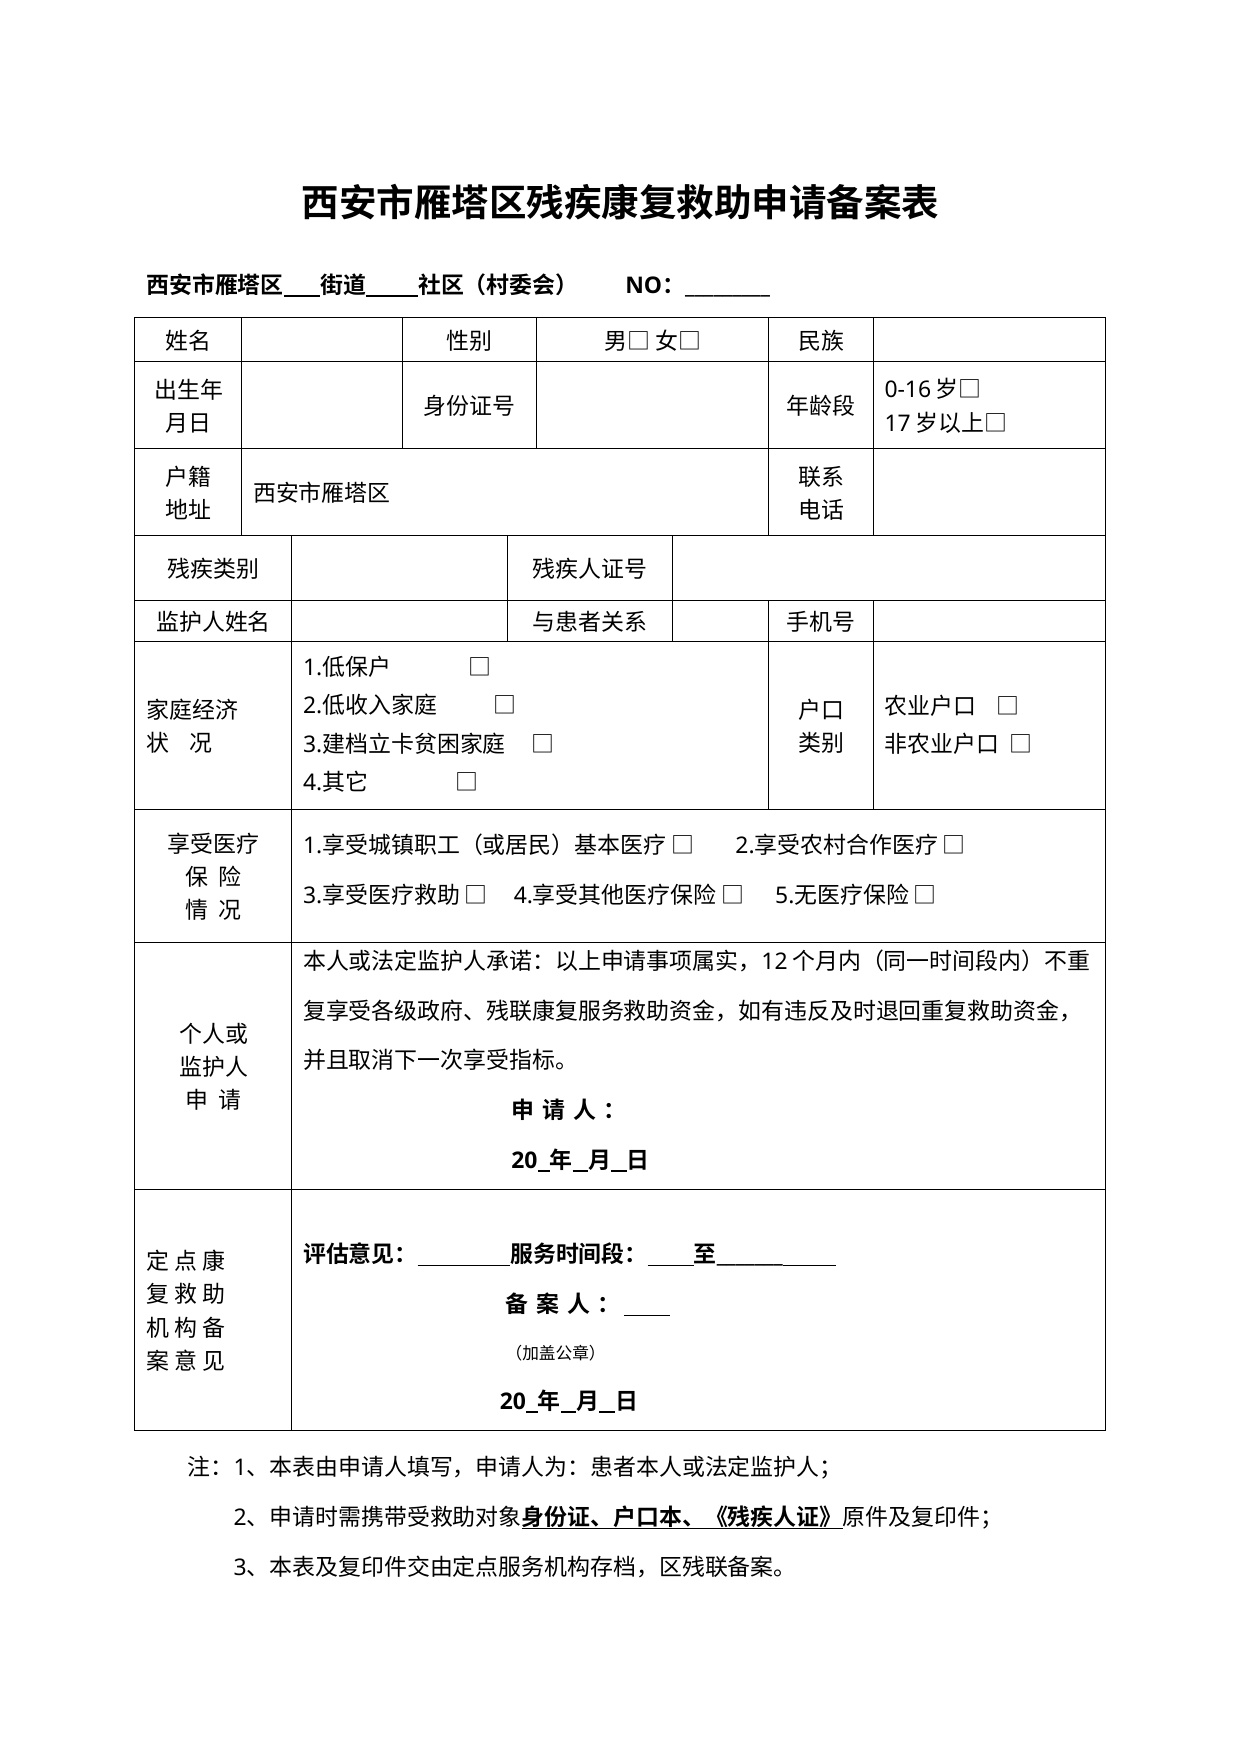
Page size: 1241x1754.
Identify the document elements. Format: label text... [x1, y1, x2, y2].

text 注：1、本表由申请人填写，申请人为：患者本人或法定监护人； [187, 1456, 1053, 1481]
table_cell 1.低保户 □ 2.低收入家庭 □ 3.建档立卡贫困家庭 □ 4.其它 □ [292, 642, 768, 808]
table_cell 0-16岁□ 17岁以上□ [874, 362, 1105, 448]
text 2、申请时需携带受救助对象身份证、户口本、《残疾人证》原件及复印件； [187, 1506, 1053, 1531]
table_cell 评估意见： 服务时间段： 至_______ 备案人： （加盖公章） 20 年 月 日 [292, 1190, 1105, 1429]
table_cell 年龄段 [769, 362, 873, 448]
table_cell 西安市雁塔区 街道 社区（村委会） NO：_________ [135, 249, 1105, 317]
table_cell 户口 类别 [769, 642, 873, 808]
table_cell 残疾人证号 [508, 536, 672, 600]
table_cell [874, 449, 1105, 535]
table_cell 农业户口 □ 非农业户口 □ [874, 642, 1105, 808]
table_cell [242, 318, 402, 361]
table_cell 定 点 康 复 救 助 机 构 备 案 意 见 [135, 1190, 291, 1429]
table_cell 姓名 [135, 318, 241, 361]
table_cell 性别 [403, 318, 536, 361]
table_cell 本人或法定监护人承诺：以上申请事项属实，12个月内（同一时间段内）不重复享受各级政府、残联康复服务救助资金，如有违反及时退回重复救助资金，并且取消下一次享受指标。 申请人： 20 年 月 日 [292, 943, 1105, 1188]
table_cell 手机号 [769, 601, 873, 641]
table_cell 西安市雁塔区 [242, 449, 768, 535]
table_cell [874, 318, 1105, 361]
table_cell [242, 362, 402, 448]
table_cell 家庭经济 状 况 [135, 642, 291, 808]
table_cell 1.享受城镇职工（或居民）基本医疗 □ 2.享受农村合作医疗 □ 3.享受医疗救助 □ 4.享受其他医疗保险 □ 5.无医疗保险 □ [292, 810, 1105, 942]
table_header 西安市雁塔区残疾康复救助申请备案表 [135, 150, 1105, 249]
table_cell 男□ 女□ [537, 318, 768, 361]
table_cell [292, 536, 507, 600]
table_cell 户籍 地址 [135, 449, 241, 535]
table_cell 与患者关系 [508, 601, 672, 641]
text 3、本表及复印件交由定点服务机构存档，区残联备案。 [187, 1556, 1053, 1581]
table_cell 民族 [769, 318, 873, 361]
table_cell [673, 601, 768, 641]
table_cell 监护人姓名 [135, 601, 291, 641]
table_cell 个人或 监护人 申 请 [135, 943, 291, 1188]
table_cell [292, 601, 507, 641]
table_cell 享受医疗 保 险 情 况 [135, 810, 291, 942]
table_cell [537, 362, 768, 448]
table_cell [673, 536, 1105, 600]
table_cell 身份证号 [403, 362, 536, 448]
table_cell 残疾类别 [135, 536, 291, 600]
table_cell [874, 601, 1105, 641]
table_cell 出生年月日 [135, 362, 241, 448]
table_cell 联系 电话 [769, 449, 873, 535]
